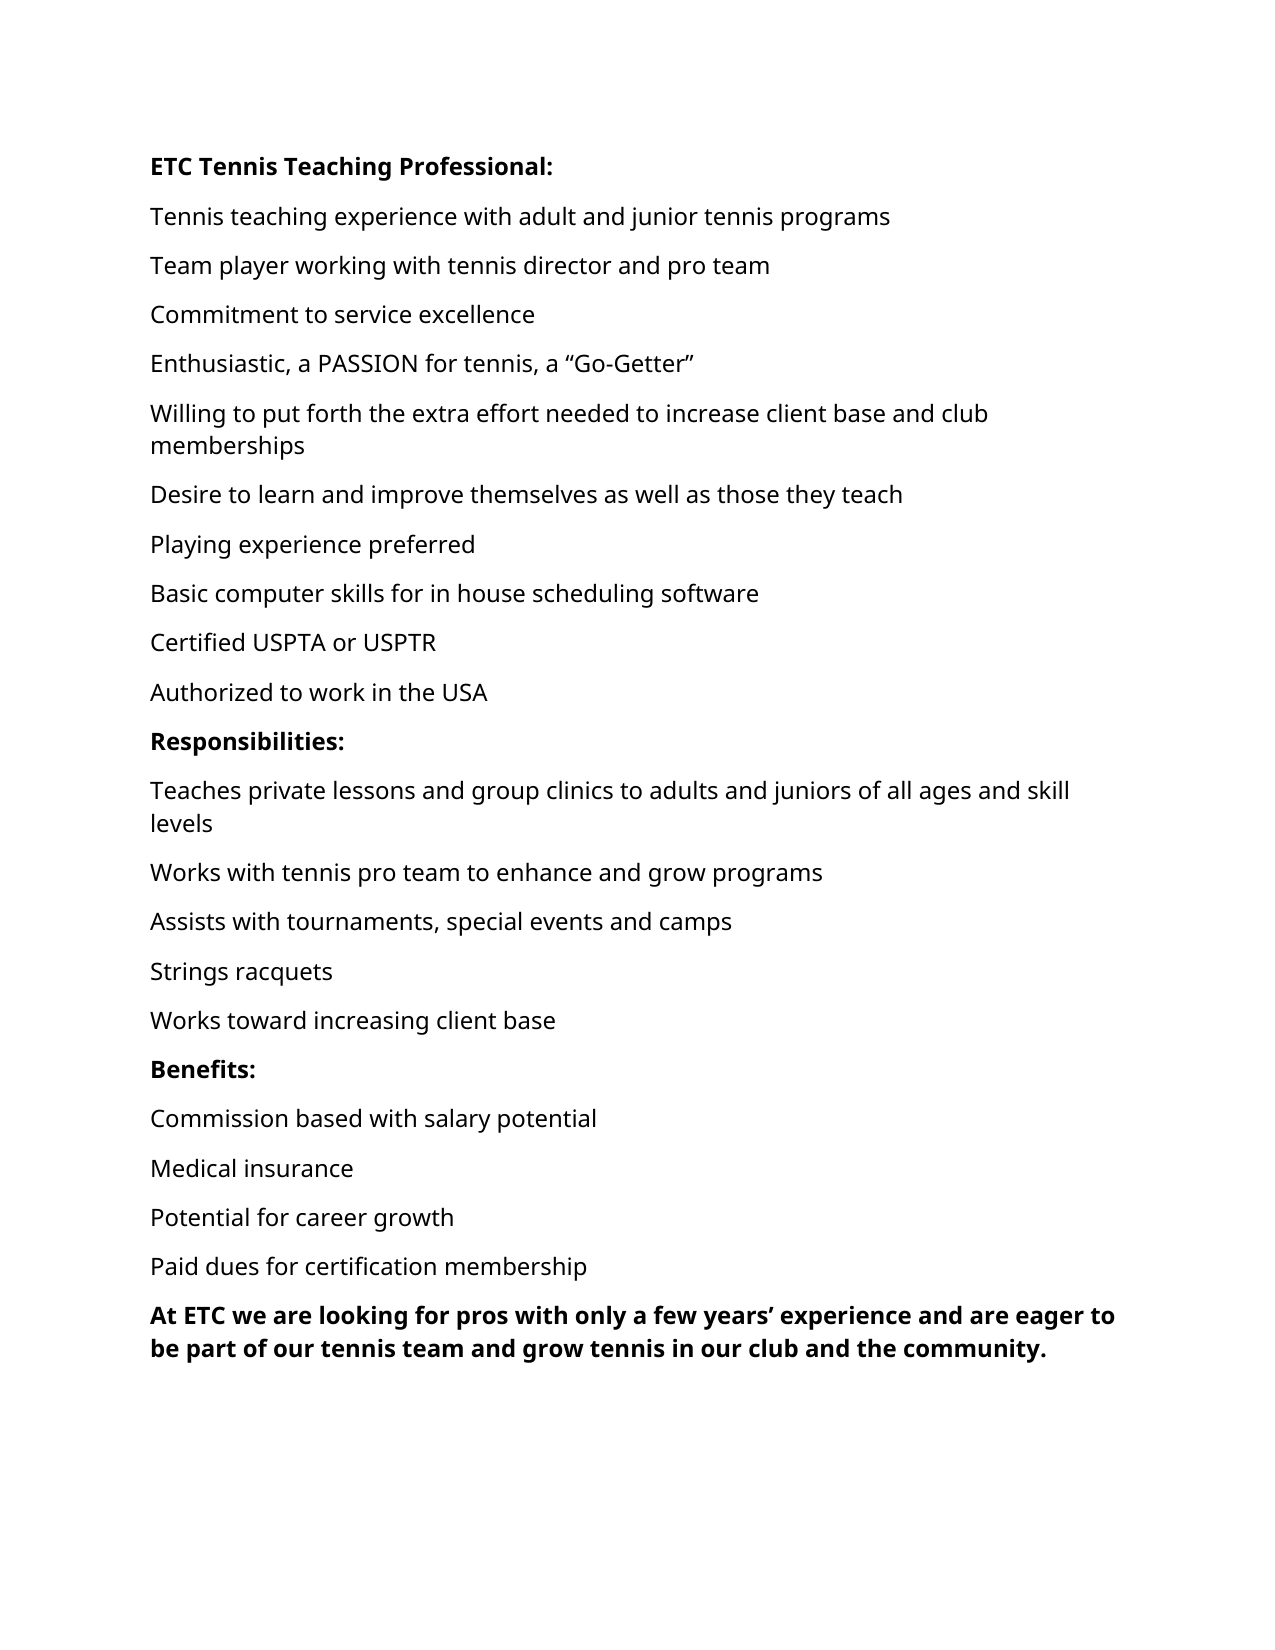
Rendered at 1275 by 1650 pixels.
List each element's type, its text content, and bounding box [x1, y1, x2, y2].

text Team player working with tennis director and pro team [150, 248, 1125, 281]
text Strings racquets [150, 954, 1125, 987]
text Medical insurance [150, 1151, 1125, 1184]
text Commission based with salary potential [150, 1102, 1125, 1135]
text Teaches private lessons and group clinics to adults and juniors of all ages and skill levels [150, 774, 1125, 839]
text At ETC we are looking for pros with only a few years’ experience and are eager to be part of our tennis team and grow tennis in our club and the community. [150, 1299, 1125, 1364]
text Works with tennis pro team to enhance and grow programs [150, 856, 1125, 888]
text Basic computer skills for in house scheduling software [150, 577, 1125, 609]
text Certified USPTA or USPTR [150, 626, 1125, 659]
text Commitment to service excellence [150, 298, 1125, 330]
text ETC Tennis Teaching Professional: [150, 150, 1125, 183]
text Authorized to work in the USA [150, 675, 1125, 708]
text Desire to learn and improve themselves as well as those they teach [150, 478, 1125, 511]
text Paid dues for certification membership [150, 1250, 1125, 1282]
text Benefits: [150, 1053, 1125, 1085]
text Works toward increasing client base [150, 1003, 1125, 1036]
text Assists with tournaments, special events and camps [150, 905, 1125, 938]
text Responsibilities: [150, 724, 1125, 757]
text Enthusiastic, a PASSION for tennis, a “Go-Getter” [150, 347, 1125, 380]
text Playing experience preferred [150, 527, 1125, 560]
text Potential for career growth [150, 1201, 1125, 1233]
text Tennis teaching experience with adult and junior tennis programs [150, 199, 1125, 232]
text Willing to put forth the extra effort needed to increase client base and club memberships [150, 396, 1125, 462]
